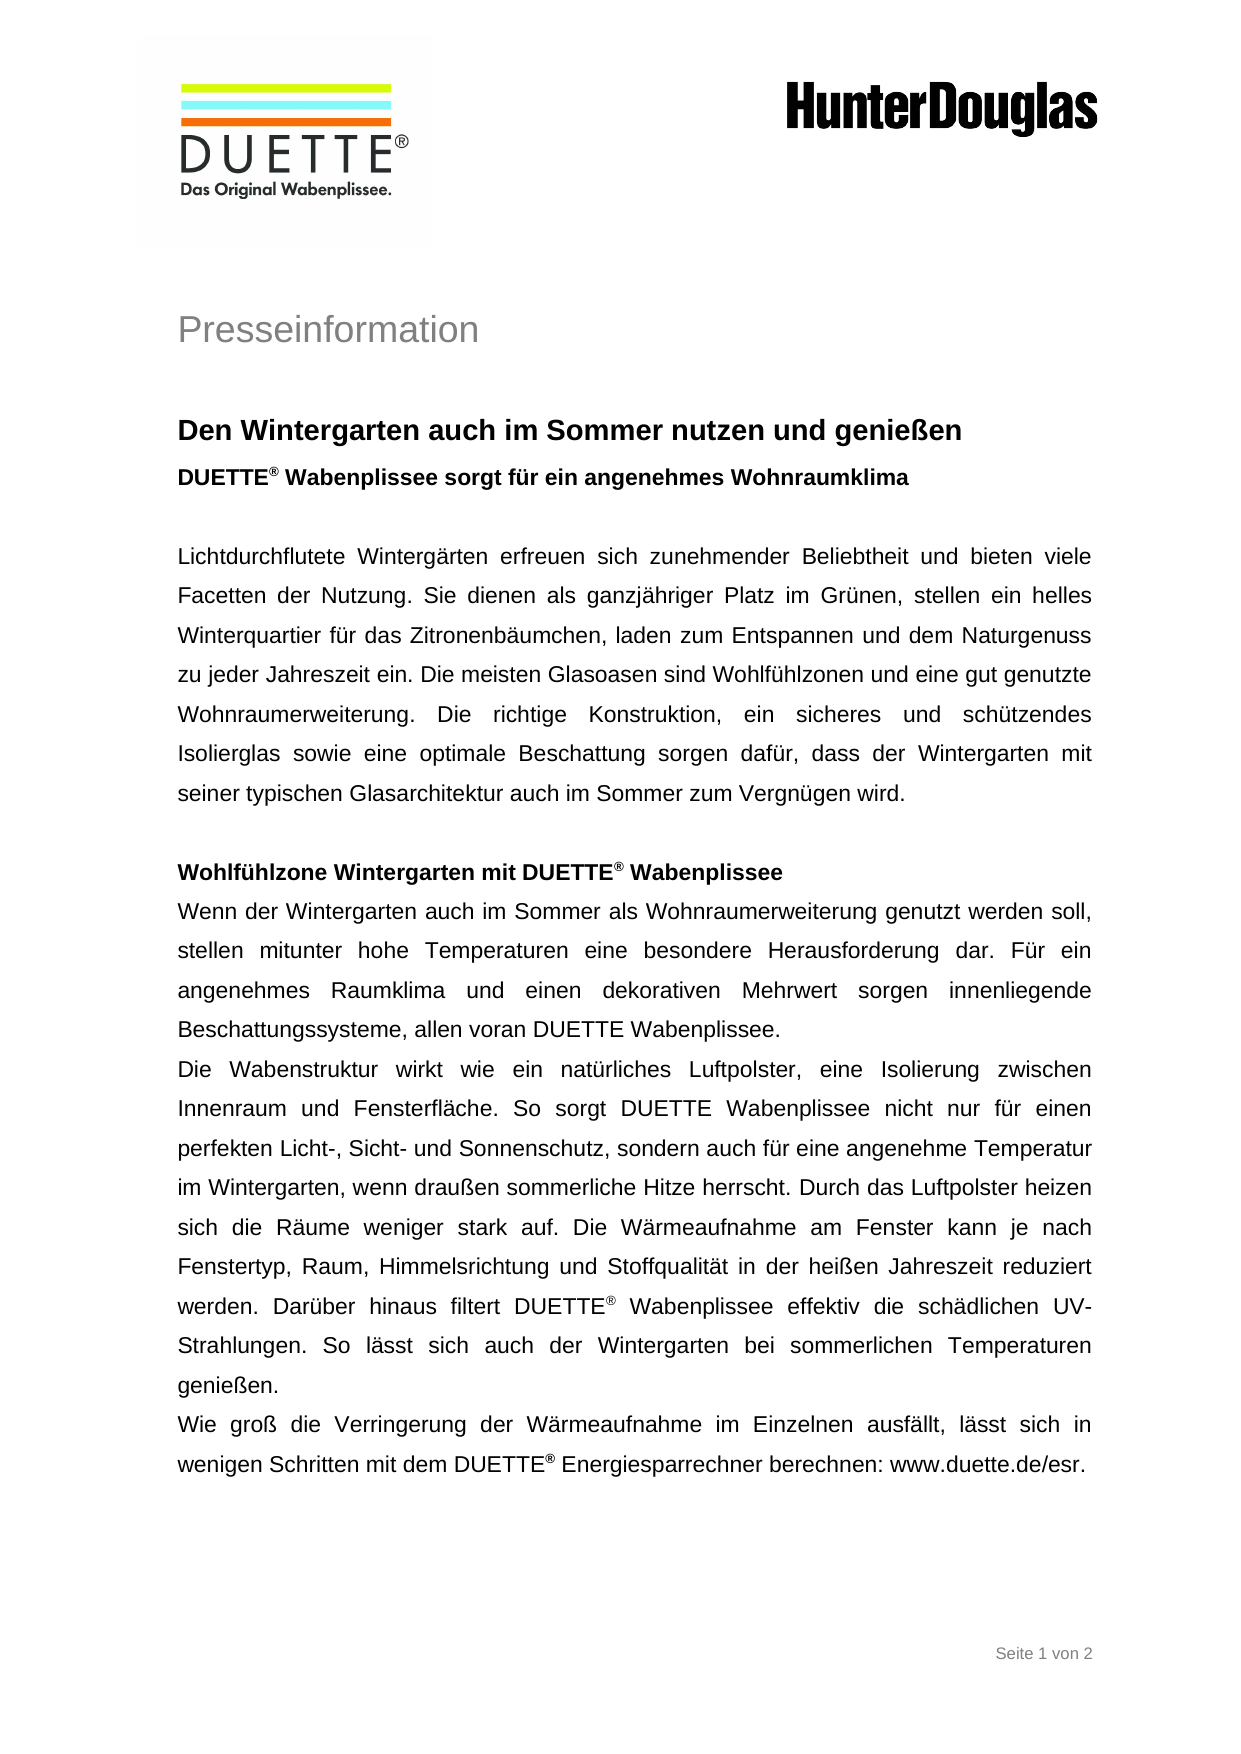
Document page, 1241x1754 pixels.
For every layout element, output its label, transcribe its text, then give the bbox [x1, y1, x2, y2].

picture [138, 35, 434, 248]
text Wohlfühlzone Wintergarten mit DUETTE® Wabenplissee [177, 858, 1092, 885]
picture [735, 61, 1148, 155]
text DUETTE® Wabenplissee sorgt für ein angenehmes Wohnraumklima [177, 464, 1092, 490]
text Wie groß die Verringerung der Wärmeaufnahme im Einzelnen ausfällt, lässt sich in wenigen Schritten mit dem DUETTE® Energiesparrechner berechnen: www.duette.de/esr. [177, 1411, 1092, 1477]
text Lichtdurchflutete Wintergärten erfreuen sich zunehmender Beliebtheit und bieten viele Facetten der Nutzung. Sie dienen als ganzjähriger Platz im Grünen, stellen ein helles Winterquartier für das Zitronenbäumchen, laden zum Entspannen und dem Naturgenuss zu jeder Jahreszeit ein. Die meisten Glasoasen sind Wohlfühlzonen und eine gut genutzte Wohnraumerweiterung. Die richtige Konstruktion, ein sicheres und schützendes Isolierglas sowie eine optimale Beschattung sorgen dafür, dass der Wintergarten mit seiner typischen Glasarchitektur auch im Sommer zum Vergnügen wird. [177, 543, 1092, 806]
text Die Wabenstruktur wirkt wie ein natürliches Luftpolster, eine Isolierung zwischen Innenraum und Fensterfläche. So sorgt DUETTE Wabenplissee nicht nur für einen perfekten Licht-, Sicht- und Sonnenschutz, sondern auch für eine angenehme Temperatur im Wintergarten, wenn draußen sommerliche Hitze herrscht. Durch das Luftpolster heizen sich die Räume weniger stark auf. Die Wärmeaufnahme am Fenster kann je nach Fenstertyp, Raum, Himmelsrichtung und Stoffqualität in der heißen Jahreszeit reduziert werden. Darüber hinaus filtert DUETTE® Wabenplissee effektiv die schädlichen UV-Strahlungen. So lässt sich auch der Wintergarten bei sommerlichen Temperaturen genießen. [177, 1056, 1092, 1398]
text Den Wintergarten auch im Sommer nutzen und genießen [177, 413, 1092, 447]
text Wenn der Wintergarten auch im Sommer als Wohnraumerweiterung genutzt werden soll, stellen mitunter hohe Temperaturen eine besondere Herausforderung dar. Für ein angenehmes Raumklima und einen dekorativen Mehrwert sorgen innenliegende Beschattungssysteme, allen voran DUETTE Wabenplissee. [177, 898, 1092, 1043]
